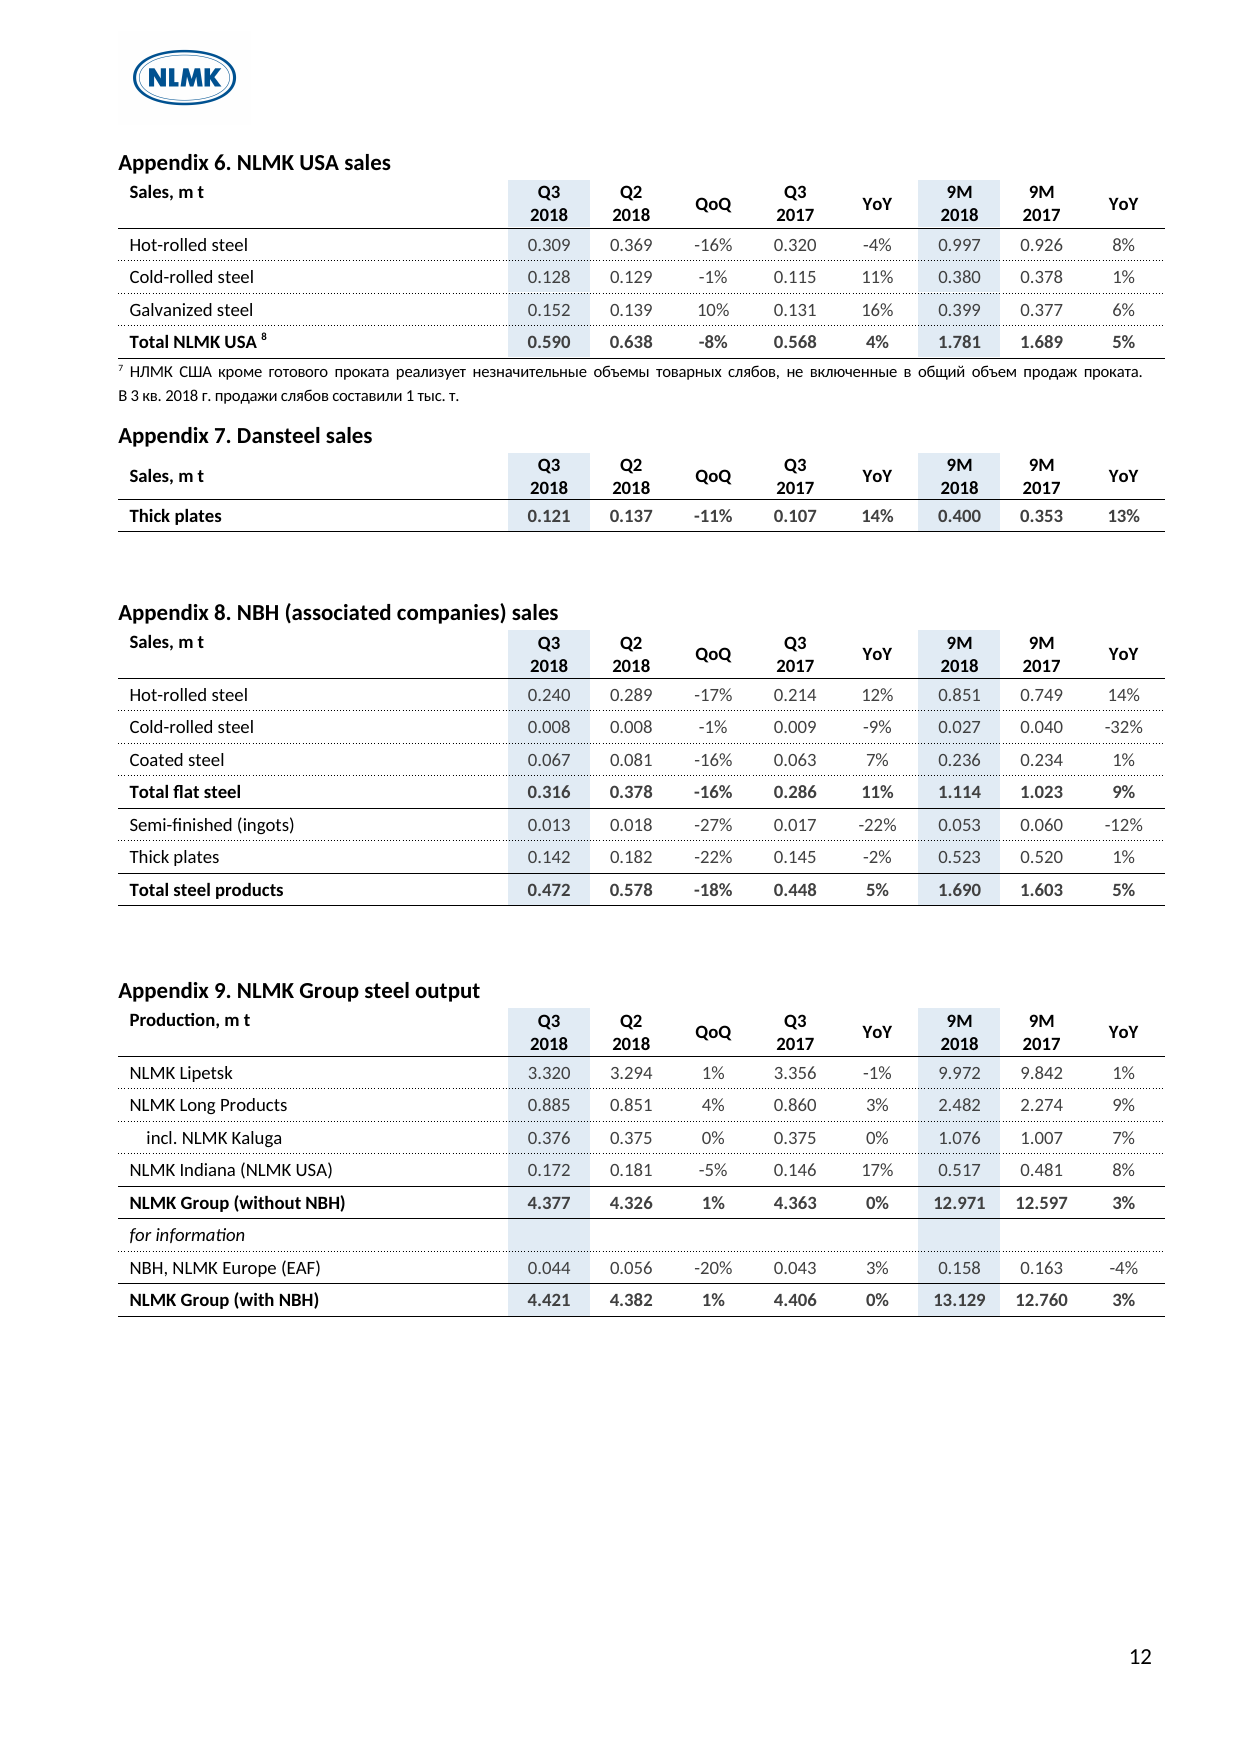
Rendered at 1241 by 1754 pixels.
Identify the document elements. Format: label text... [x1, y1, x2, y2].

table_cell 0.018 [590, 809, 672, 840]
table_cell 0.400 [918, 500, 1000, 531]
table_cell 0.353 [1000, 500, 1082, 531]
table_cell 0.638 [590, 325, 672, 357]
table_cell 4.377 [508, 1187, 590, 1218]
table_header Q2 2018 [590, 630, 672, 678]
table_cell [1000, 1219, 1082, 1251]
table_cell -16% [672, 775, 754, 808]
table_cell 0.578 [590, 874, 672, 905]
table_header YoY [1083, 180, 1164, 227]
table_cell 0.286 [754, 775, 836, 808]
table_header 9M 2018 [918, 453, 1000, 499]
table_cell 9% [1083, 1088, 1164, 1121]
table_cell 0.008 [508, 710, 590, 743]
table_cell 0.145 [754, 840, 836, 873]
table_cell -16% [672, 743, 754, 775]
table_cell 2.482 [918, 1088, 1000, 1121]
table_header 9M 2018 [918, 630, 1000, 678]
table_cell 5% [836, 874, 918, 905]
table_cell 0.851 [590, 1088, 672, 1121]
table_cell 6% [1083, 293, 1164, 325]
table_cell Cold-rolled steel [118, 260, 508, 292]
table_cell 0.027 [918, 710, 1000, 743]
table_cell -9% [836, 710, 918, 743]
table_cell 0.240 [508, 679, 590, 710]
table_header YoY [836, 453, 918, 499]
table_cell 0.060 [1000, 809, 1082, 840]
table_cell 9.842 [1000, 1057, 1082, 1088]
table_cell 12.971 [918, 1187, 1000, 1218]
table_cell 0% [836, 1187, 918, 1218]
table_cell -22% [672, 840, 754, 873]
table_header YoY [836, 630, 918, 678]
table_header YoY [1083, 1008, 1164, 1056]
table_header 9M 2018 [918, 180, 1000, 227]
table_cell 1% [672, 1057, 754, 1088]
table_cell 0.926 [1000, 229, 1082, 260]
table_cell 0.234 [1000, 743, 1082, 775]
table_cell 0.378 [1000, 260, 1082, 292]
table_cell 11% [836, 260, 918, 292]
table_header Production, m t [118, 1008, 508, 1056]
table_cell 0.115 [754, 260, 836, 292]
table_cell Thick plates [118, 840, 508, 873]
table_header 9M 2017 [1000, 453, 1082, 499]
table_cell 4.363 [754, 1187, 836, 1218]
table_cell 0.860 [754, 1088, 836, 1121]
table_cell 0.129 [590, 260, 672, 292]
table_header Q3 2017 [754, 453, 836, 499]
table_header Q3 2017 [754, 180, 836, 227]
table_cell 0.375 [754, 1121, 836, 1153]
table_cell 4% [672, 1088, 754, 1121]
table_header YoY [1083, 453, 1164, 499]
table_cell 0.378 [590, 775, 672, 808]
table_cell 0.053 [918, 809, 1000, 840]
table_cell 0.568 [754, 325, 836, 357]
table_cell 0.289 [590, 679, 672, 710]
table_cell [672, 1219, 754, 1251]
table_cell 0.081 [590, 743, 672, 775]
table_cell -17% [672, 679, 754, 710]
table_cell 0.158 [918, 1251, 1000, 1283]
table_cell 5% [1083, 874, 1164, 905]
table_cell 1.114 [918, 775, 1000, 808]
table_cell 16% [836, 293, 918, 325]
table_cell NBH, NLMK Europe (EAF) [118, 1251, 508, 1283]
table_cell -4% [1083, 1251, 1164, 1283]
table_cell 0.152 [508, 293, 590, 325]
table_cell [508, 1219, 590, 1251]
table_cell 3.320 [508, 1057, 590, 1088]
table_cell Cold-rolled steel [118, 710, 508, 743]
table_cell 0.472 [508, 874, 590, 905]
table_cell 1% [1083, 840, 1164, 873]
table_cell 7% [1083, 1121, 1164, 1153]
table_cell Galvanized steel [118, 293, 508, 325]
table_cell 2.274 [1000, 1088, 1082, 1121]
table_cell -16% [672, 229, 754, 260]
table_header Q3 2018 [508, 453, 590, 499]
table_header 9M 2017 [1000, 1008, 1082, 1056]
table_cell -1% [836, 1057, 918, 1088]
table_cell 4.326 [590, 1187, 672, 1218]
table_cell 0% [836, 1121, 918, 1153]
subtitle Appendix 6. NLMK USA sales [118, 148, 1152, 176]
table_header YoY [836, 180, 918, 227]
table_cell 0.377 [1000, 293, 1082, 325]
table_cell 0.749 [1000, 679, 1082, 710]
table_cell 0.380 [918, 260, 1000, 292]
table_header Q3 2017 [754, 1008, 836, 1056]
table_cell -4% [836, 229, 918, 260]
table_cell NLMK Group (without NBH) [118, 1187, 508, 1218]
table_cell [754, 1219, 836, 1251]
table_cell 0.128 [508, 260, 590, 292]
table_header Q3 2018 [508, 630, 590, 678]
table_cell 17% [836, 1153, 918, 1186]
table_cell [1083, 1219, 1164, 1251]
table_header QoQ [672, 180, 754, 227]
table_cell 0.013 [508, 809, 590, 840]
table_cell 0.517 [918, 1153, 1000, 1186]
table_cell 5% [1083, 325, 1164, 357]
table_header Q2 2018 [590, 453, 672, 499]
table_cell Thick plates [118, 500, 508, 531]
table_cell 0.009 [754, 710, 836, 743]
table_cell 0.997 [918, 229, 1000, 260]
table_cell 0.172 [508, 1153, 590, 1186]
table_cell 0.146 [754, 1153, 836, 1186]
table_cell Total NLMK USA 8 [118, 325, 508, 357]
table_cell 0.063 [754, 743, 836, 775]
table_cell 1.076 [918, 1121, 1000, 1153]
table_cell 3% [1083, 1187, 1164, 1218]
table_cell -11% [672, 500, 754, 531]
table_cell 0.316 [508, 775, 590, 808]
table_cell -1% [672, 260, 754, 292]
table_cell 0% [672, 1121, 754, 1153]
table_header 9M 2017 [1000, 180, 1082, 227]
table_cell for information [118, 1219, 508, 1251]
table_cell 0.040 [1000, 710, 1082, 743]
table_header YoY [1083, 630, 1164, 678]
table_cell -12% [1083, 809, 1164, 840]
table_cell NLMK Group (with NBH) [118, 1284, 508, 1316]
table_header 9M 2018 [918, 1008, 1000, 1056]
table_cell Coated steel [118, 743, 508, 775]
table_cell [836, 1219, 918, 1251]
table_cell 0.369 [590, 229, 672, 260]
table_cell 0.375 [590, 1121, 672, 1153]
table_cell NLMK Lipetsk [118, 1057, 508, 1088]
table_cell 0.448 [754, 874, 836, 905]
table_cell 13.129 [918, 1284, 1000, 1316]
table_cell 0.214 [754, 679, 836, 710]
table_cell 1% [1083, 260, 1164, 292]
table_cell 0.885 [508, 1088, 590, 1121]
table_cell NLMK Indiana (NLMK USA) [118, 1153, 508, 1186]
table_cell -32% [1083, 710, 1164, 743]
table_cell 13% [1083, 500, 1164, 531]
table_cell 1% [1083, 1057, 1164, 1088]
table_cell 1.023 [1000, 775, 1082, 808]
table_cell -5% [672, 1153, 754, 1186]
subtitle Appendix 7. Dansteel sales [118, 421, 1152, 449]
table_cell 0.376 [508, 1121, 590, 1153]
table_cell 0.523 [918, 840, 1000, 873]
table_cell Hot-rolled steel [118, 229, 508, 260]
table_cell 0.131 [754, 293, 836, 325]
table_header YoY [836, 1008, 918, 1056]
table_cell 9% [1083, 775, 1164, 808]
table_cell -1% [672, 710, 754, 743]
table_cell 0.520 [1000, 840, 1082, 873]
table_cell 11% [836, 775, 918, 808]
table_cell 12.760 [1000, 1284, 1082, 1316]
table_cell 1.781 [918, 325, 1000, 357]
table_cell 3% [836, 1251, 918, 1283]
table_cell 0.399 [918, 293, 1000, 325]
table_cell 0.181 [590, 1153, 672, 1186]
table_cell 0.121 [508, 500, 590, 531]
table_cell 0.056 [590, 1251, 672, 1283]
subtitle Appendix 9. NLMK Group steel output [118, 976, 1152, 1004]
table_header QoQ [672, 630, 754, 678]
table_cell 0.067 [508, 743, 590, 775]
table_cell 12% [836, 679, 918, 710]
table_cell 3% [1083, 1284, 1164, 1316]
table_cell 1% [672, 1284, 754, 1316]
text 7 НЛМК США кроме готового проката реализует незначительные объемы товарных слябов, не включенные в общий объем продаж проката. В 3 кв. 2018 г. продажи слябов составили 1 тыс. т. [118, 362, 1152, 405]
table_cell 1.689 [1000, 325, 1082, 357]
table_cell -27% [672, 809, 754, 840]
table_cell Hot-rolled steel [118, 679, 508, 710]
table_cell [918, 1219, 1000, 1251]
table_cell -8% [672, 325, 754, 357]
table_cell 10% [672, 293, 754, 325]
table_cell 12.597 [1000, 1187, 1082, 1218]
table_header Q3 2017 [754, 630, 836, 678]
table_cell 0.309 [508, 229, 590, 260]
table_cell 0.851 [918, 679, 1000, 710]
table_cell 4.406 [754, 1284, 836, 1316]
table_cell 14% [836, 500, 918, 531]
table_header Q2 2018 [590, 180, 672, 227]
table_cell 1.007 [1000, 1121, 1082, 1153]
table_cell 3% [836, 1088, 918, 1121]
table_cell 1.603 [1000, 874, 1082, 905]
subtitle Appendix 8. NBH (associated companies) sales [118, 598, 1152, 626]
table_cell 1% [1083, 743, 1164, 775]
table_cell 0.043 [754, 1251, 836, 1283]
table_cell 3.356 [754, 1057, 836, 1088]
table_header Sales, m t [118, 453, 508, 499]
table_cell -18% [672, 874, 754, 905]
table_cell -20% [672, 1251, 754, 1283]
table_header QoQ [672, 1008, 754, 1056]
table_cell 0.139 [590, 293, 672, 325]
table_cell 0.017 [754, 809, 836, 840]
table_cell 0.142 [508, 840, 590, 873]
table_cell 4% [836, 325, 918, 357]
table_cell 0% [836, 1284, 918, 1316]
table_cell 0.107 [754, 500, 836, 531]
table_cell -22% [836, 809, 918, 840]
table_cell 0.182 [590, 840, 672, 873]
table_header Q3 2018 [508, 180, 590, 227]
table_cell incl. NLMK Kaluga [118, 1121, 508, 1153]
table_cell [590, 1219, 672, 1251]
table_header QoQ [672, 453, 754, 499]
table_header Q2 2018 [590, 1008, 672, 1056]
table_cell 0.137 [590, 500, 672, 531]
table_cell 0.044 [508, 1251, 590, 1283]
table_cell 8% [1083, 1153, 1164, 1186]
table_cell 4.382 [590, 1284, 672, 1316]
table_cell 3.294 [590, 1057, 672, 1088]
table_header 9M 2017 [1000, 630, 1082, 678]
table_header Sales, m t [118, 630, 508, 678]
table_cell 0.320 [754, 229, 836, 260]
table_cell 0.163 [1000, 1251, 1082, 1283]
table_cell Total flat steel [118, 775, 508, 808]
table_cell -2% [836, 840, 918, 873]
table_cell 0.481 [1000, 1153, 1082, 1186]
table_cell 7% [836, 743, 918, 775]
table_cell 1.690 [918, 874, 1000, 905]
table_cell 4.421 [508, 1284, 590, 1316]
table_header Q3 2018 [508, 1008, 590, 1056]
table_cell NLMK Long Products [118, 1088, 508, 1121]
table_cell 9.972 [918, 1057, 1000, 1088]
table_cell 1% [672, 1187, 754, 1218]
table_cell 0.590 [508, 325, 590, 357]
table_cell 14% [1083, 679, 1164, 710]
table_cell 8% [1083, 229, 1164, 260]
table_cell Total steel products [118, 874, 508, 905]
table_header Sales, m t [118, 180, 508, 227]
table_cell 0.008 [590, 710, 672, 743]
table_cell Semi-finished (ingots) [118, 809, 508, 840]
picture [118, 31, 251, 125]
table_cell 0.236 [918, 743, 1000, 775]
